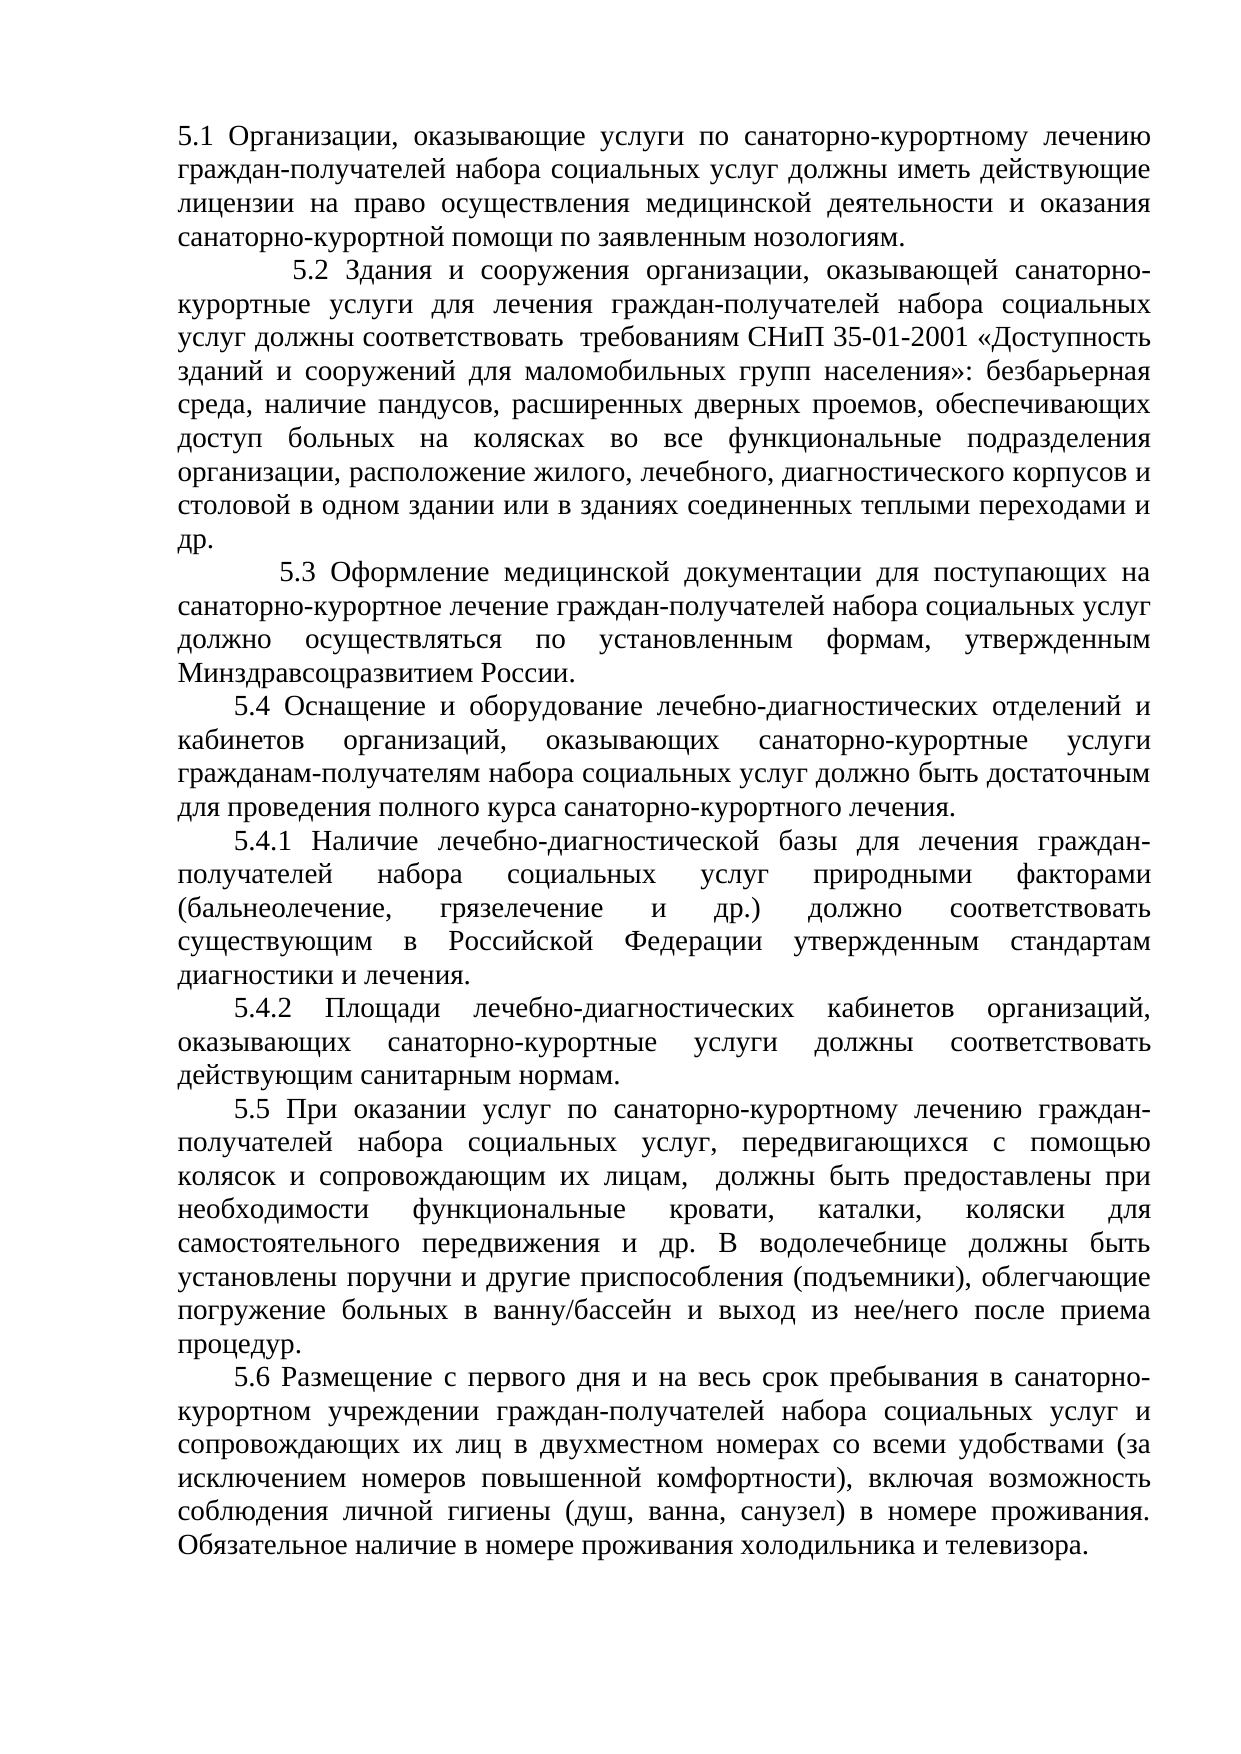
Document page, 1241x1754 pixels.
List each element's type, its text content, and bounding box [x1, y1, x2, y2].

text 5.4.2 Площади лечебно-диагностических кабинетов организаций, оказывающих санаторно-курортные услуги должны соответствовать действующим санитарным нормам. [177, 990, 1152, 1091]
title 5.2 Здания и сооружения организации, оказывающей санаторно-курортные услуги для лечения граждан-получателей набора социальных услуг должны соответствовать требованиям СНиП 35-01-2001 «Доступность зданий и сооружений для маломобильных групп населения»: безбарьерная среда, наличие пандусов, расширенных дверных проемов, обеспечивающих доступ больных на колясках во все функциональные подразделения организации, расположение жилого, лечебного, диагностического корпусов и столовой в одном здании или в зданиях соединенных теплыми переходами и др. [177, 252, 1152, 554]
text 5.4.1 Наличие лечебно-диагностической базы для лечения граждан-получателей набора социальных услуг природными факторами (бальнеолечение, грязелечение и др.) должно соответствовать существующим в Российской Федерации утвержденным стандартам диагностики и лечения. [177, 823, 1152, 990]
text 5.5 При оказании услуг по санаторно-курортному лечению граждан-получателей набора социальных услуг, передвигающихся с помощью колясок и сопровождающим их лицам, должны быть предоставлены при необходимости функциональные кровати, каталки, коляски для самостоятельного передвижения и др. В водолечебнице должны быть установлены поручни и другие приспособления (подъемники), облегчающие погружение больных в ванну/бассейн и выход из нее/него после приема процедур. [177, 1091, 1152, 1359]
title 5.3 Оформление медицинской документации для поступающих на санаторно-курортное лечение граждан-получателей набора социальных услуг должно осуществляться по установленным формам, утвержденным Минздравсоцразвитием России. [177, 554, 1152, 688]
text 5.6 Размещение с первого дня и на весь срок пребывания в санаторно-курортном учреждении граждан-получателей набора социальных услуг и сопровождающих их лиц в двухместном номерах со всеми удобствами (за исключением номеров повышенной комфортности), включая возможность соблюдения личной гигиены (душ, ванна, санузел) в номере проживания. Обязательное наличие в номере проживания холодильника и телевизора. [177, 1359, 1152, 1561]
text 5.4 Оснащение и оборудование лечебно-диагностических отделений и кабинетов организаций, оказывающих санаторно-курортные услуги гражданам-получателям набора социальных услуг должно быть достаточным для проведения полного курса санаторно-курортного лечения. [177, 688, 1152, 823]
text 5.1 Организации, оказывающие услуги по санаторно-курортному лечению граждан-получателей набора социальных услуг должны иметь действующие лицензии на право осуществления медицинской деятельности и оказания санаторно-курортной помощи по заявленным нозологиям. [177, 118, 1152, 252]
